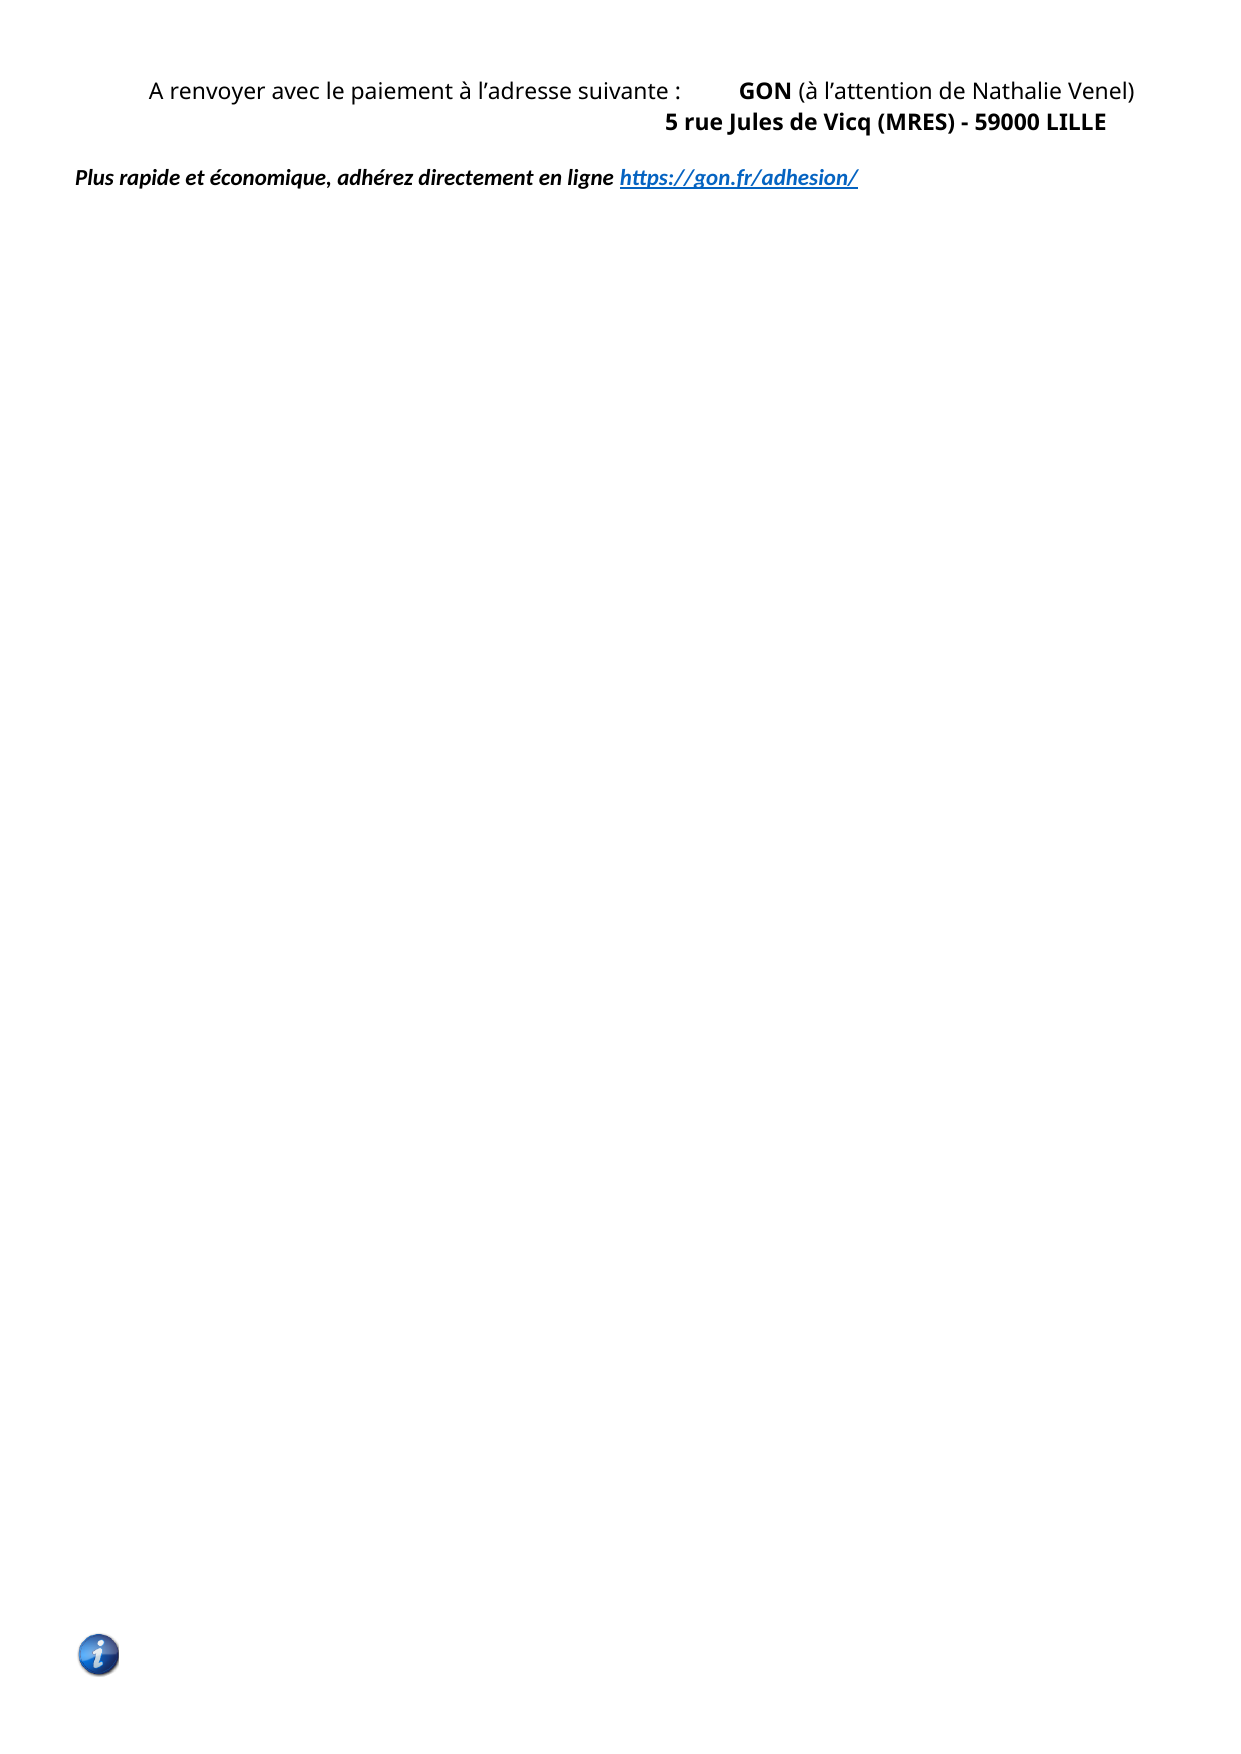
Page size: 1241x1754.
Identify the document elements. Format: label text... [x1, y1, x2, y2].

picture [75, 1631, 119, 1676]
text A renvoyer avec le paiement à l’adresse suivante : GON (à l’attention de Nathalie Venel) [149, 75, 1165, 106]
text 5 rue Jules de Vicq (MRES) - 59000 LILLE [591, 106, 1165, 137]
text Plus rapide et économique, adhérez directement en ligne https://gon.fr/adhesion/ [75, 163, 1165, 191]
